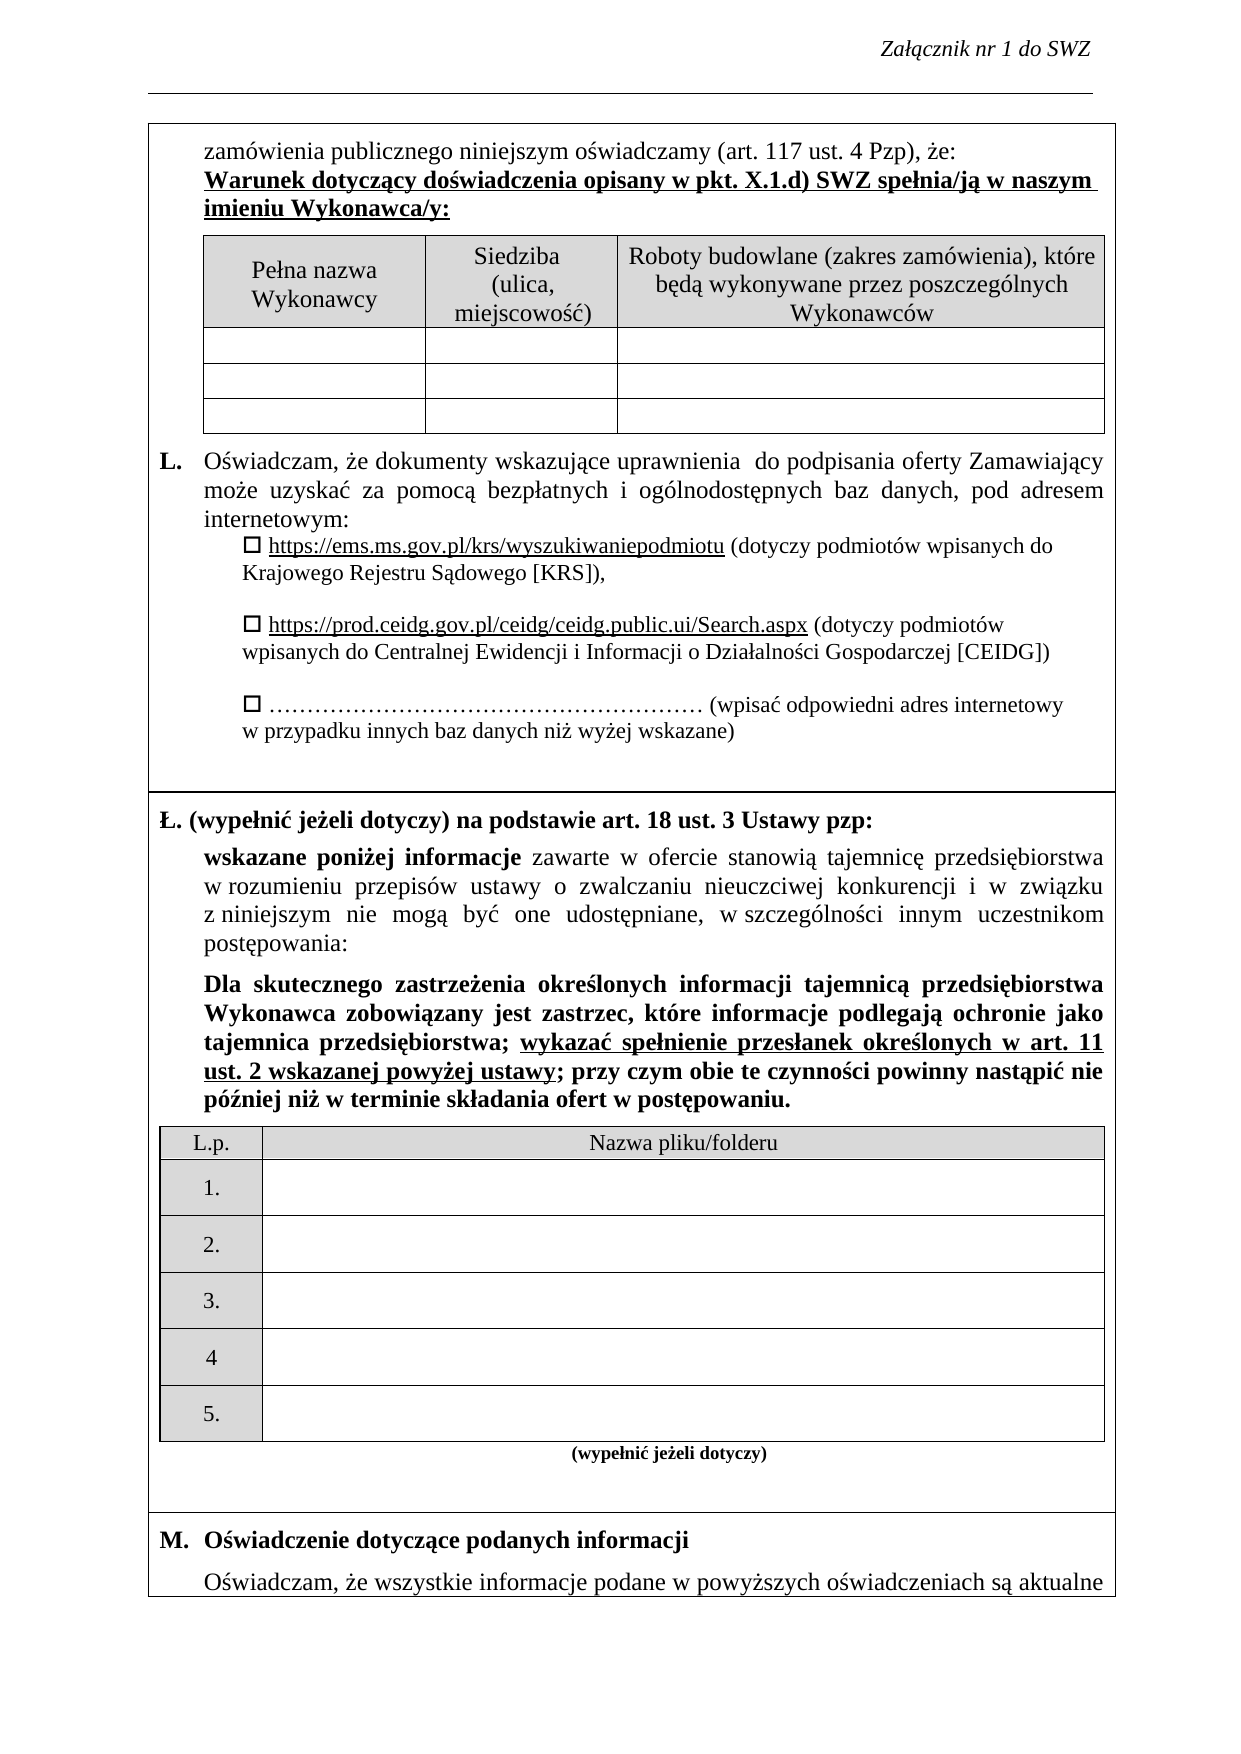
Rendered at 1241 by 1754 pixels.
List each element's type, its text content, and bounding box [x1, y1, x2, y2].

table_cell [149, 124, 1115, 791]
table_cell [149, 1513, 1115, 1596]
table_cell Ł. (wypełnić jeżeli dotyczy) na podstawie art. 18 ust. 3 Ustawy pzp: wskazane poniżej informacje zawarte w ofercie stanowią tajemnicę przedsiębiorstwa w rozumieniu przepisów ustawy o zwalczaniu nieuczciwej konkurencji i w związku z niniejszym nie mogą być one udostępniane, w szczególności innym uczestnikom postępowania: Dla skutecznego zastrzeżenia określonych informacji tajemnicą przedsiębiorstwa Wykonawca zobowiązany jest zastrzec, które informacje podlegają ochronie jako tajemnica przedsiębiorstwa; wykazać spełnienie przesłanek określonych w art. 11 ust. 2 wskazanej powyżej ustawy; przy czym obie te czynności powinny nastąpić nie później niż w terminie składania ofert w postępowaniu. (wypełnić jeżeli dotyczy) [149, 793, 1115, 1512]
